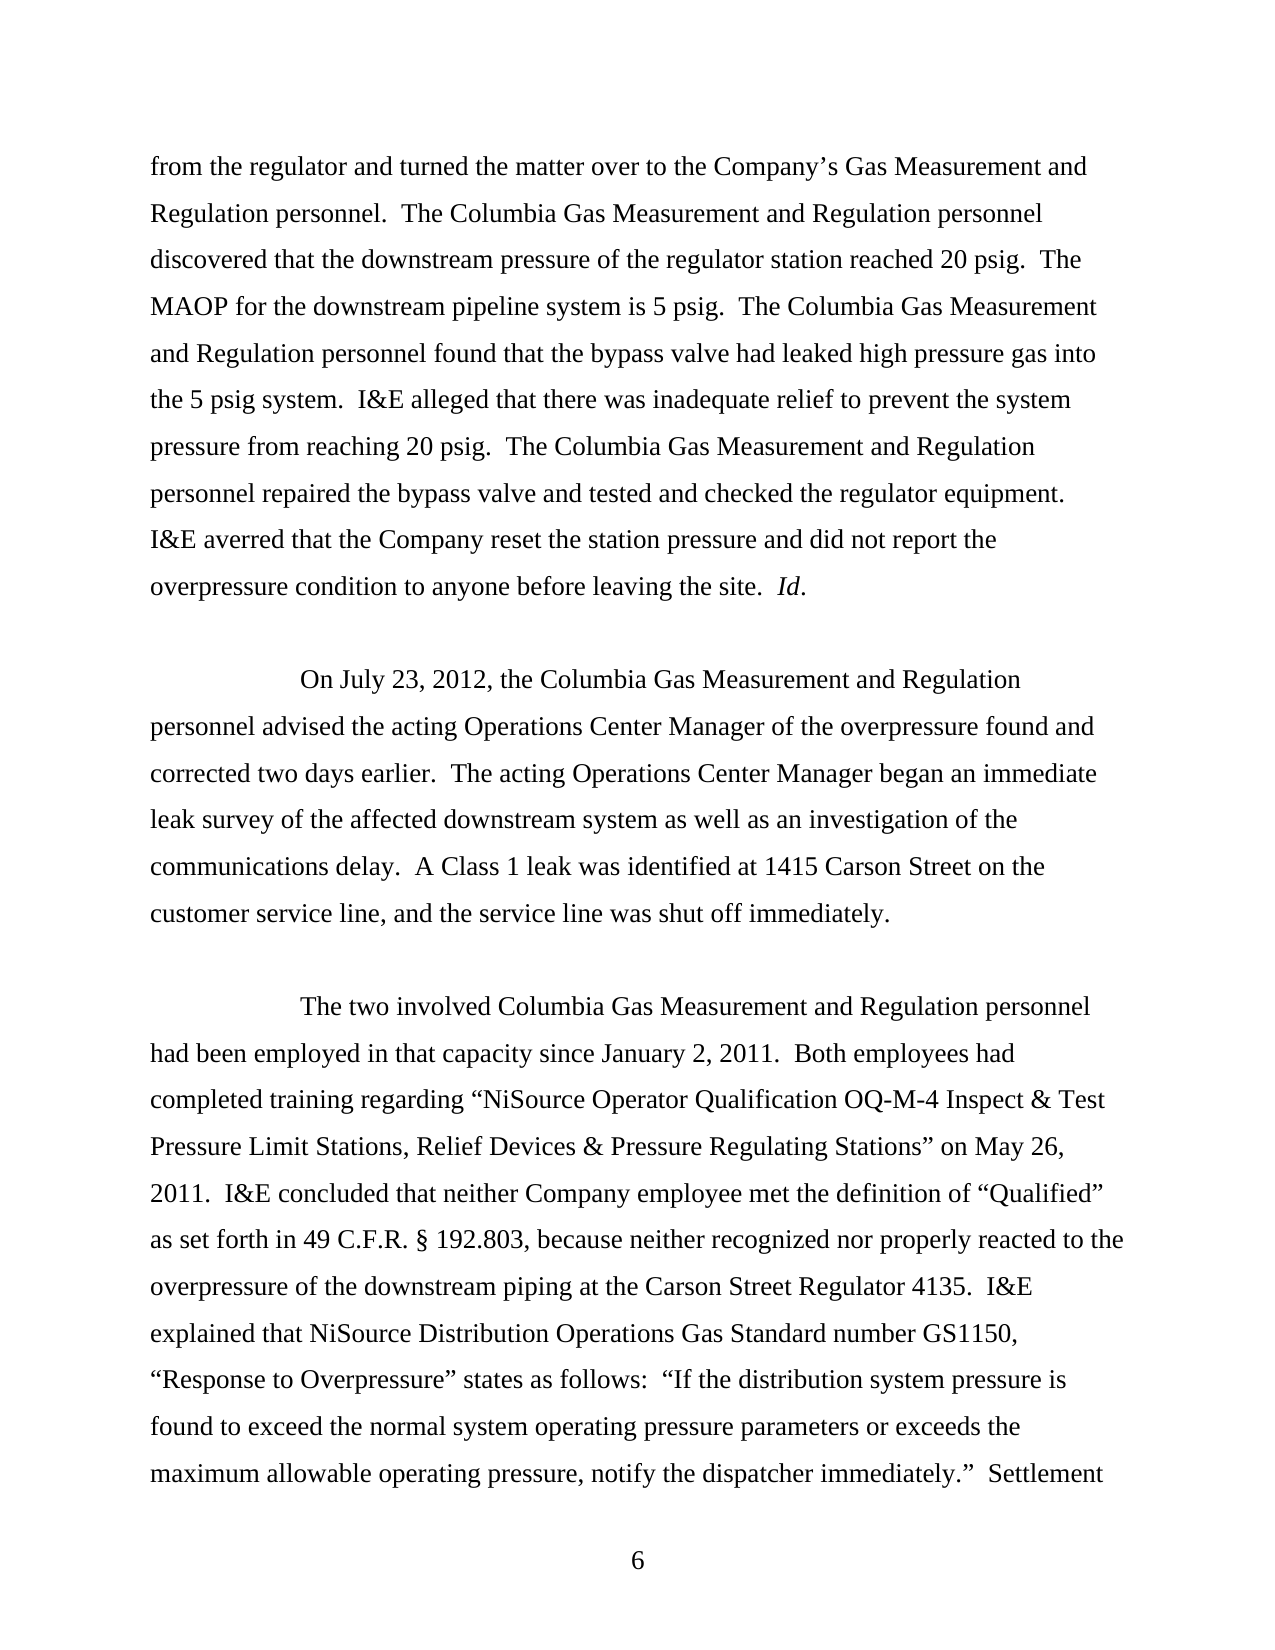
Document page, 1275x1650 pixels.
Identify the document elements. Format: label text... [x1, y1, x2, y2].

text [150, 990, 1125, 1488]
text On July 23, 2012, the Columbia Gas Measurement and Regulation personnel advised the acting Operations Center Manager of the overpressure found and corrected two days earlier. The acting Operations Center Manager began an immediate leak survey of the affected downstream system as well as an investigation of the communications delay. A Class 1 leak was identified at 1415 Carson Street on the customer service line, and the service line was shut off immediately. [150, 663, 1125, 928]
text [150, 150, 1125, 601]
